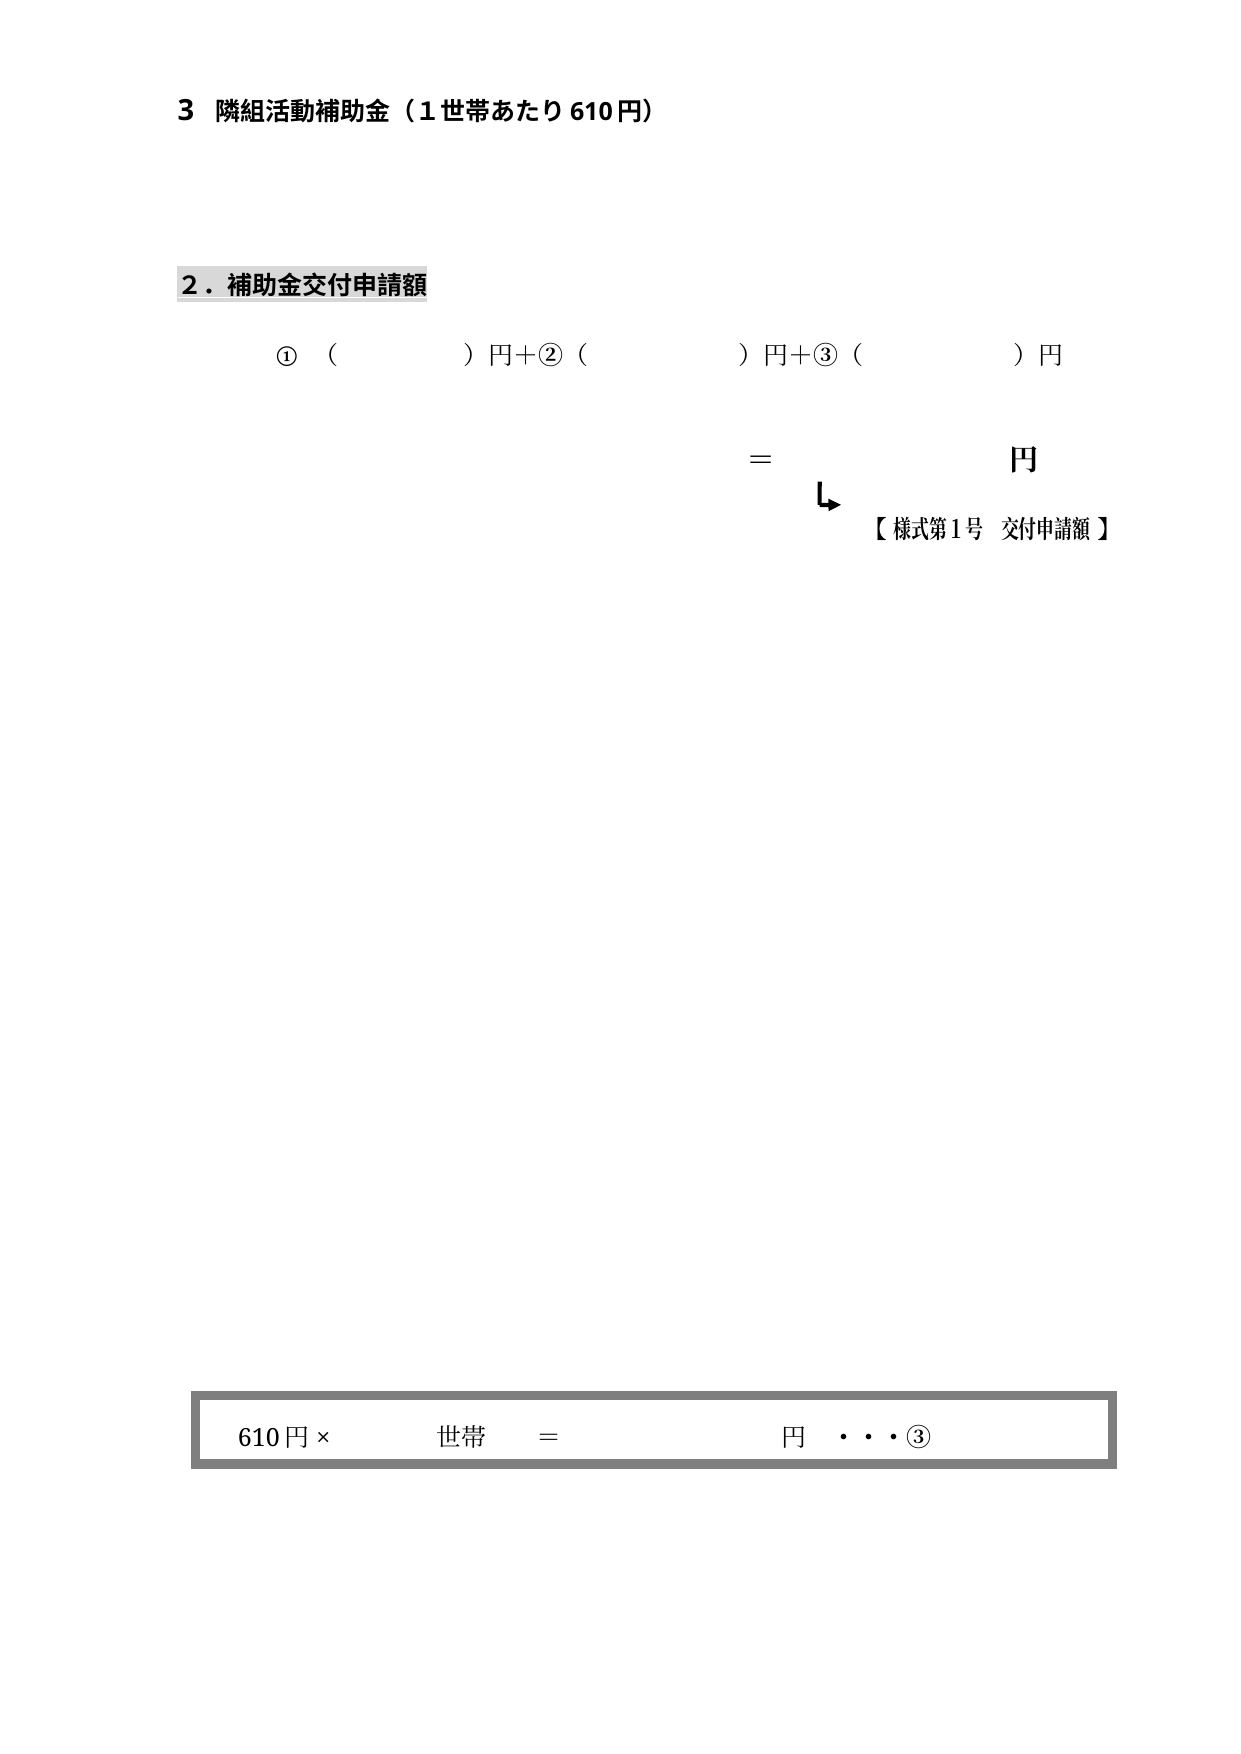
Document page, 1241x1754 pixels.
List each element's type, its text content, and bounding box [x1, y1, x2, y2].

list 隣組活動補助金（１世帯あたり610円） [177, 74, 1063, 144]
text ＝ 円 [240, 388, 1038, 493]
text ２．補助金交付申請額 [177, 249, 1063, 319]
text 【 様式第１号 交付申請額 】 [177, 493, 1122, 563]
list （ ）円＋②（ ）円＋③（ ）円 [202, 319, 1063, 388]
